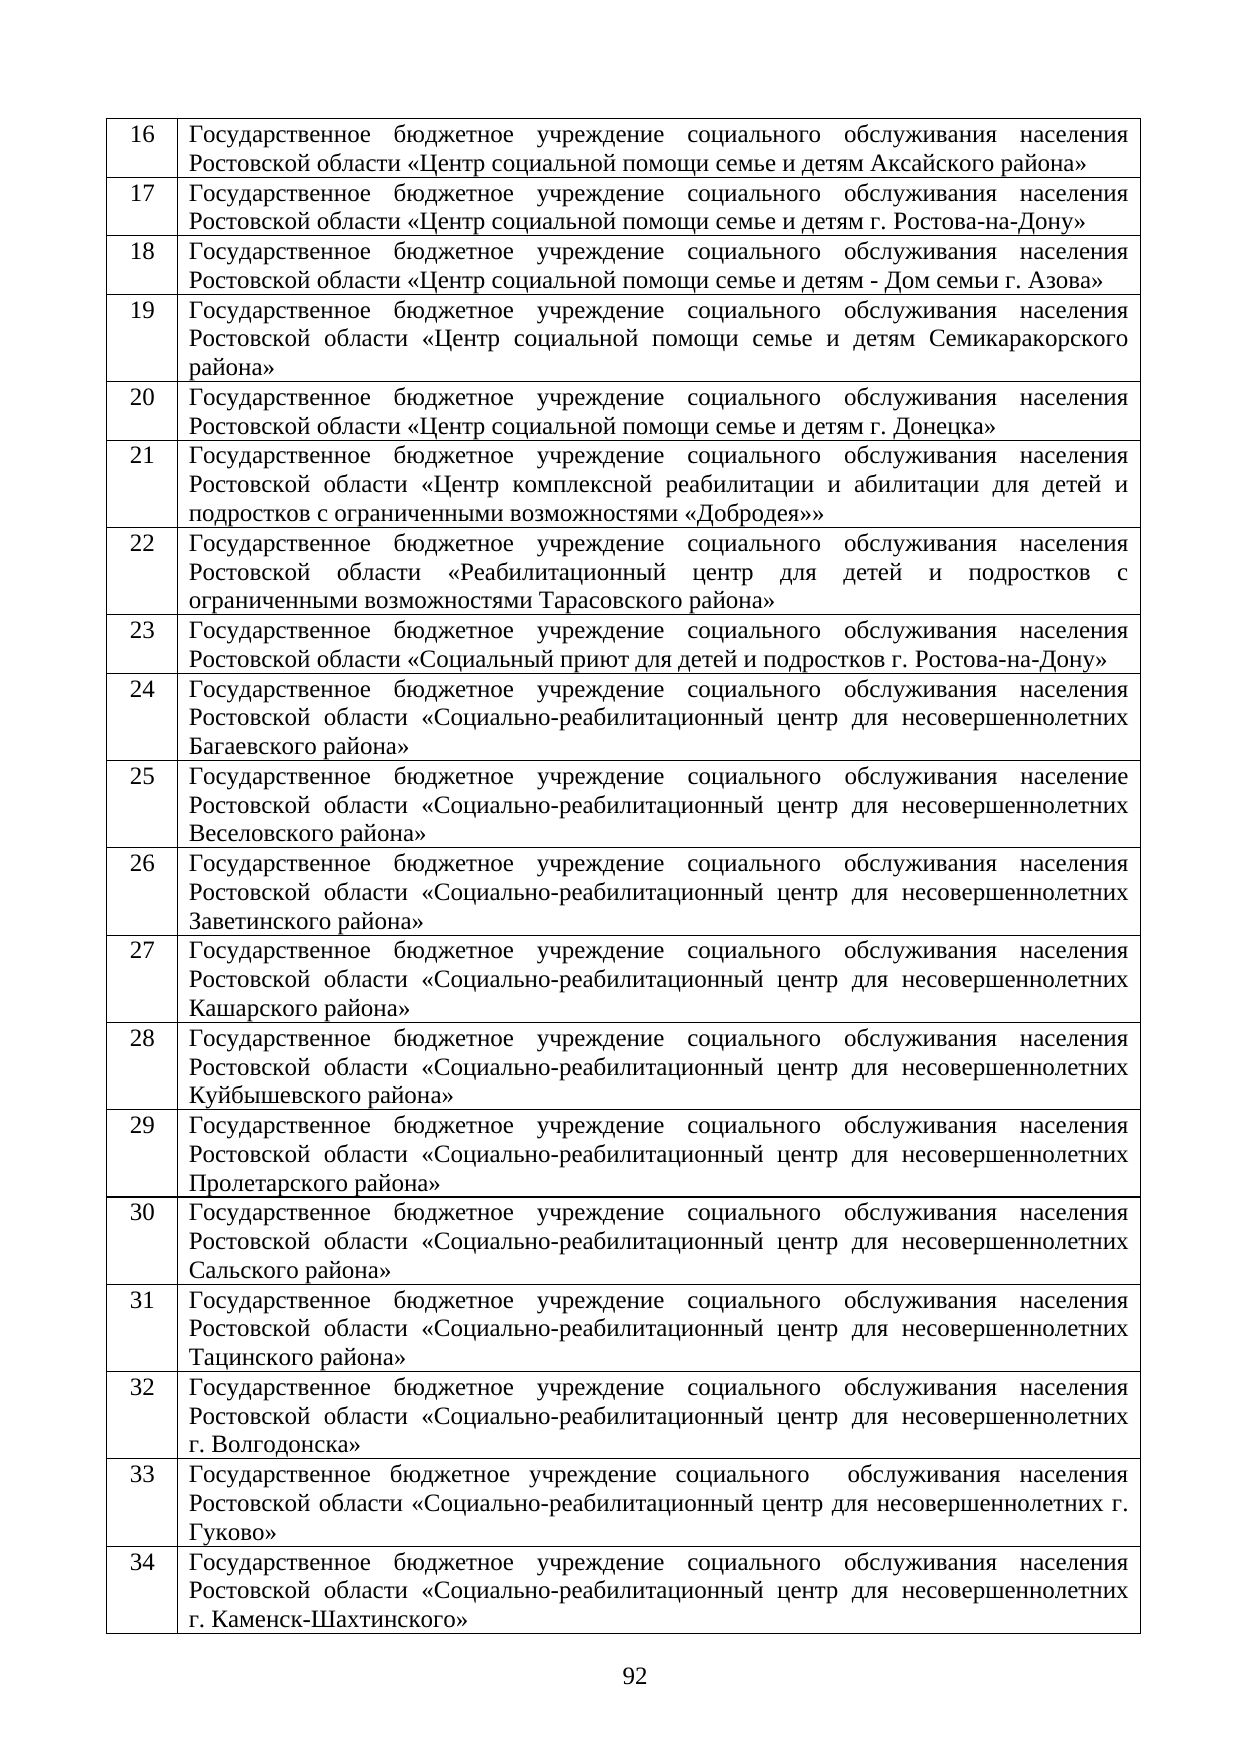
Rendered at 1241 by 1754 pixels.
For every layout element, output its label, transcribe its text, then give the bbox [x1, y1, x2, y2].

table_cell Государственное бюджетное учреждение социального обслуживания населения Ростовской области «Социально-реабилитационный центр для несовершеннолетних Кашарского района» [178, 936, 1140, 1022]
table_cell 27 [107, 936, 177, 1022]
table_cell Государственное бюджетное учреждение социального обслуживания населения Ростовской области «Социальный приют для детей и подростков г. Ростова-на-Дону» [178, 615, 1140, 673]
table_cell 30 [107, 1198, 177, 1284]
table_cell Государственное бюджетное учреждение социального обслуживания населения Ростовской области «Центр социальной помощи семье и детям Аксайского района» [178, 119, 1140, 177]
table_cell 28 [107, 1023, 177, 1109]
table_cell Государственное бюджетное учреждение социального обслуживания населения Ростовской области «Центр комплексной реабилитации и абилитации для детей и подростков с ограниченными возможностями «Добродея»» [178, 441, 1140, 527]
table_cell 18 [107, 236, 177, 294]
table_cell Государственное бюджетное учреждение социального обслуживания населения Ростовской области «Социально-реабилитационный центр для несовершеннолетних Сальского района» [178, 1198, 1140, 1284]
table_cell 25 [107, 761, 177, 847]
table_cell 23 [107, 615, 177, 673]
table_cell Государственное бюджетное учреждение социального обслуживания населения Ростовской области «Социально-реабилитационный центр для несовершеннолетних г. Каменск-Шахтинского» [178, 1547, 1140, 1633]
table_cell 29 [107, 1110, 177, 1196]
table_cell 22 [107, 528, 177, 614]
table_cell Государственное бюджетное учреждение социального обслуживания населения Ростовской области «Центр социальной помощи семье и детям - Дом семьи г. Азова» [178, 236, 1140, 294]
table_cell Государственное бюджетное учреждение социального обслуживания населения Ростовской области «Социально-реабилитационный центр для несовершеннолетних Багаевского района» [178, 674, 1140, 760]
table_cell 21 [107, 441, 177, 527]
table_cell 19 [107, 295, 177, 381]
table_cell Государственное бюджетное учреждение социального обслуживания населения Ростовской области «Социально-реабилитационный центр для несовершеннолетних Куйбышевского района» [178, 1023, 1140, 1109]
table_cell 20 [107, 382, 177, 439]
table_cell 34 [107, 1547, 177, 1633]
table_cell Государственное бюджетное учреждение социального обслуживания населения Ростовской области «Реабилитационный центр для детей и подростков с ограниченными возможностями Тарасовского района» [178, 528, 1140, 614]
table_cell 24 [107, 674, 177, 760]
table_cell Государственное бюджетное учреждение социального обслуживания населения Ростовской области «Социально-реабилитационный центр для несовершеннолетних г. Гуково» [178, 1459, 1140, 1546]
table_cell 17 [107, 178, 177, 235]
table_cell Государственное бюджетное учреждение социального обслуживания населения Ростовской области «Центр социальной помощи семье и детям Семикаракорского района» [178, 295, 1140, 381]
table_cell 16 [107, 119, 177, 177]
table_cell Государственное бюджетное учреждение социального обслуживания населения Ростовской области «Социально-реабилитационный центр для несовершеннолетних Тацинского района» [178, 1285, 1140, 1371]
table_cell Государственное бюджетное учреждение социального обслуживания населения Ростовской области «Центр социальной помощи семье и детям г. Донецка» [178, 382, 1140, 439]
table_cell 31 [107, 1285, 177, 1371]
table_cell Государственное бюджетное учреждение социального обслуживания населения Ростовской области «Центр социальной помощи семье и детям г. Ростова-на-Дону» [178, 178, 1140, 235]
table_cell Государственное бюджетное учреждение социального обслуживания населения Ростовской области «Социально-реабилитационный центр для несовершеннолетних Пролетарского района» [178, 1110, 1140, 1196]
table_cell 26 [107, 848, 177, 934]
table_cell Государственное бюджетное учреждение социального обслуживания население Ростовской области «Социально-реабилитационный центр для несовершеннолетних Веселовского района» [178, 761, 1140, 847]
table_cell Государственное бюджетное учреждение социального обслуживания населения Ростовской области «Социально-реабилитационный центр для несовершеннолетних Заветинского района» [178, 848, 1140, 934]
table_cell 33 [107, 1459, 177, 1546]
table_cell 32 [107, 1372, 177, 1458]
table_cell Государственное бюджетное учреждение социального обслуживания населения Ростовской области «Социально-реабилитационный центр для несовершеннолетних г. Волгодонска» [178, 1372, 1140, 1458]
